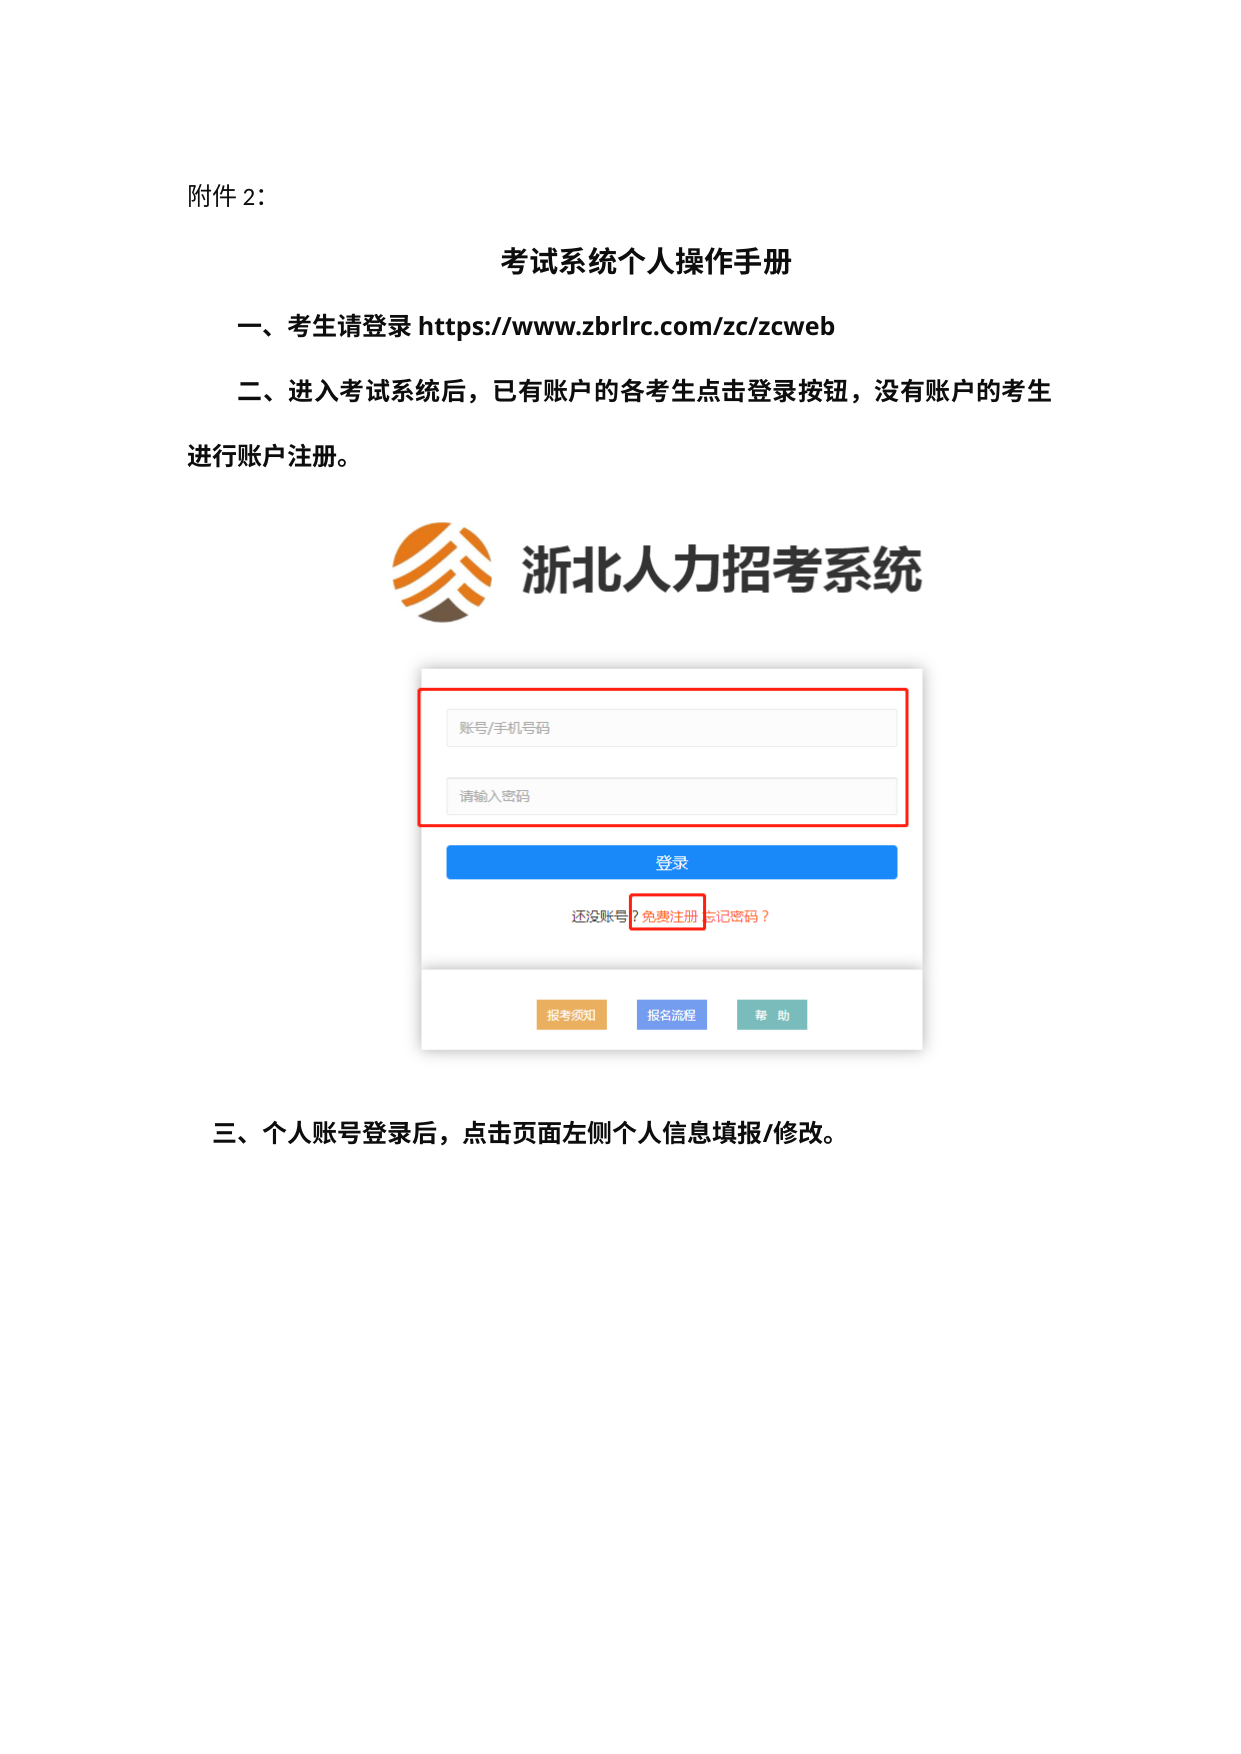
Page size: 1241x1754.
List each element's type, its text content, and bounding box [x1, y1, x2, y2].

text 一、考生请登录https://www.zbrlrc.com/zc/zcweb [187, 292, 1053, 357]
list 三、个人账号登录后，点击页面左侧个人信息填报/修改。 [187, 1099, 1053, 1164]
text 附件2： [187, 162, 1053, 227]
picture [187, 516, 1149, 1068]
text 考试系统个人操作手册 [239, 227, 1053, 292]
list 二、进入考试系统后，已有账户的各考生点击登录按钮，没有账户的考生进行账户注册。 [187, 357, 1053, 487]
